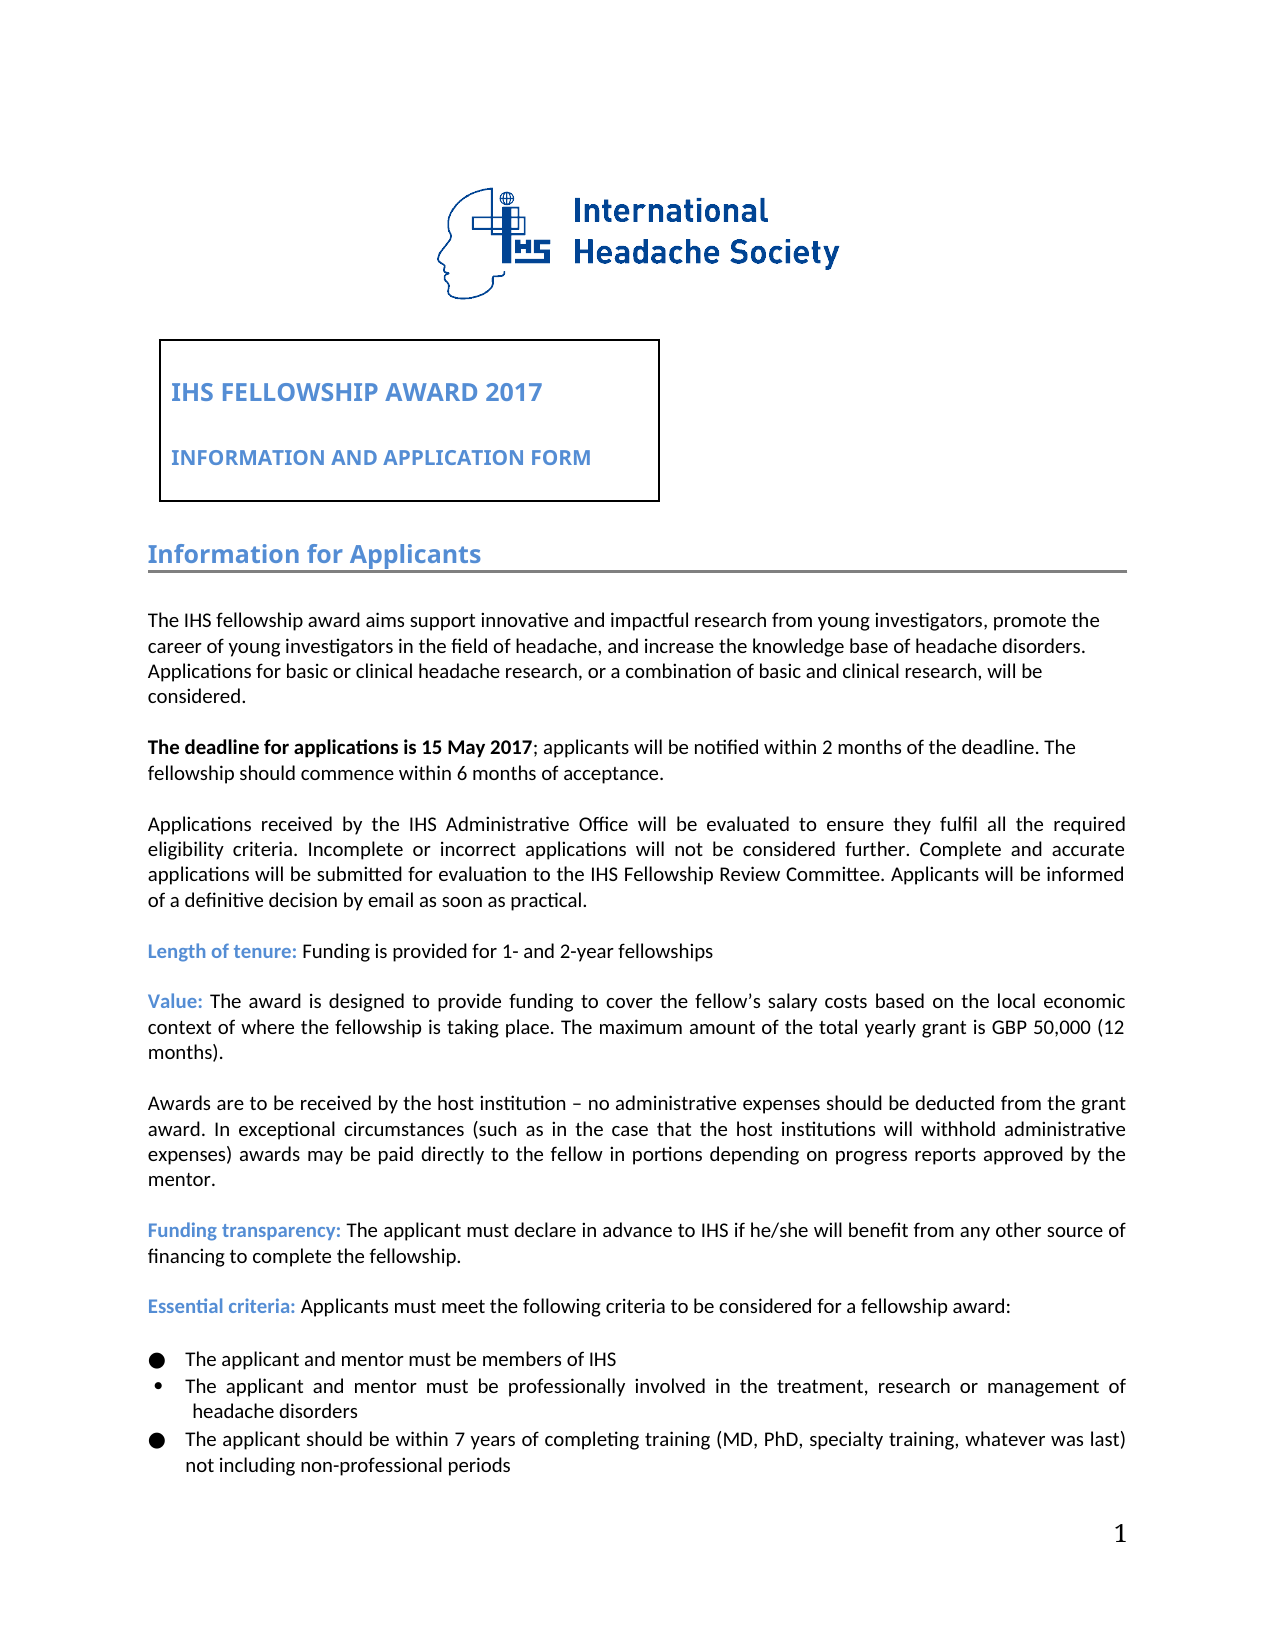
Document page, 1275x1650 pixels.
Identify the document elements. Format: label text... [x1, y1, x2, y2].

list The applicant should be within 7 years of completing training (MD, PhD, specialty training, whatever was last) not including non-professional periods [148, 1424, 1127, 1478]
text Essential criteria: Applicants must meet the following criteria to be considered for a fellowship award: [148, 1294, 1127, 1319]
text The IHS fellowship award aims support innovative and impactful research from young investigators, promote the career of young investigators in the field of headache, and increase the knowledge base of headache disorders. Applications for basic or clinical headache research, or a combination of basic and clinical research, will be considered. [148, 607, 1127, 709]
text Value: The award is designed to provide funding to cover the fellow’s salary costs based on the local economic context of where the fellowship is taking place. The maximum amount of the total yearly grant is GBP 50,000 (12 months). [148, 989, 1127, 1065]
table_header IHS FELLOWSHIP AWARD 2017 INFORMATION AND APPLICATION FORM [161, 341, 658, 500]
text The deadline for applications is 15 May 2017; applicants will be notified within 2 months of the deadline. The fellowship should commence within 6 months of acceptance. [148, 734, 1127, 785]
text Applications received by the IHS Administrative Office will be evaluated to ensure they fulfil all the required eligibility criteria. Incomplete or incorrect applications will not be considered further. Complete and accurate applications will be submitted for evaluation to the IHS Fellowship Review Committee. Applicants will be informed of a definitive decision by email as soon as practical. [148, 811, 1127, 912]
list The applicant and mentor must be professionally involved in the treatment, research or management of headache disorders [154, 1373, 1127, 1424]
text Awards are to be received by the host institution – no administrative expenses should be deducted from the grant award. In exceptional circumstances (such as in the case that the host institutions will withhold administrative expenses) awards may be paid directly to the fellow in portions depending on progress reports approved by the mentor. [148, 1090, 1127, 1192]
list The applicant and mentor must be members of IHS [148, 1344, 1127, 1373]
picture [398, 147, 877, 339]
text Funding transparency: The applicant must declare in advance to IHS if he/she will benefit from any other source of financing to complete the fellowship. [148, 1217, 1127, 1268]
text Information for Applicants [148, 536, 1127, 570]
text Length of tenure: Funding is provided for 1- and 2-year fellowships [148, 938, 1127, 963]
